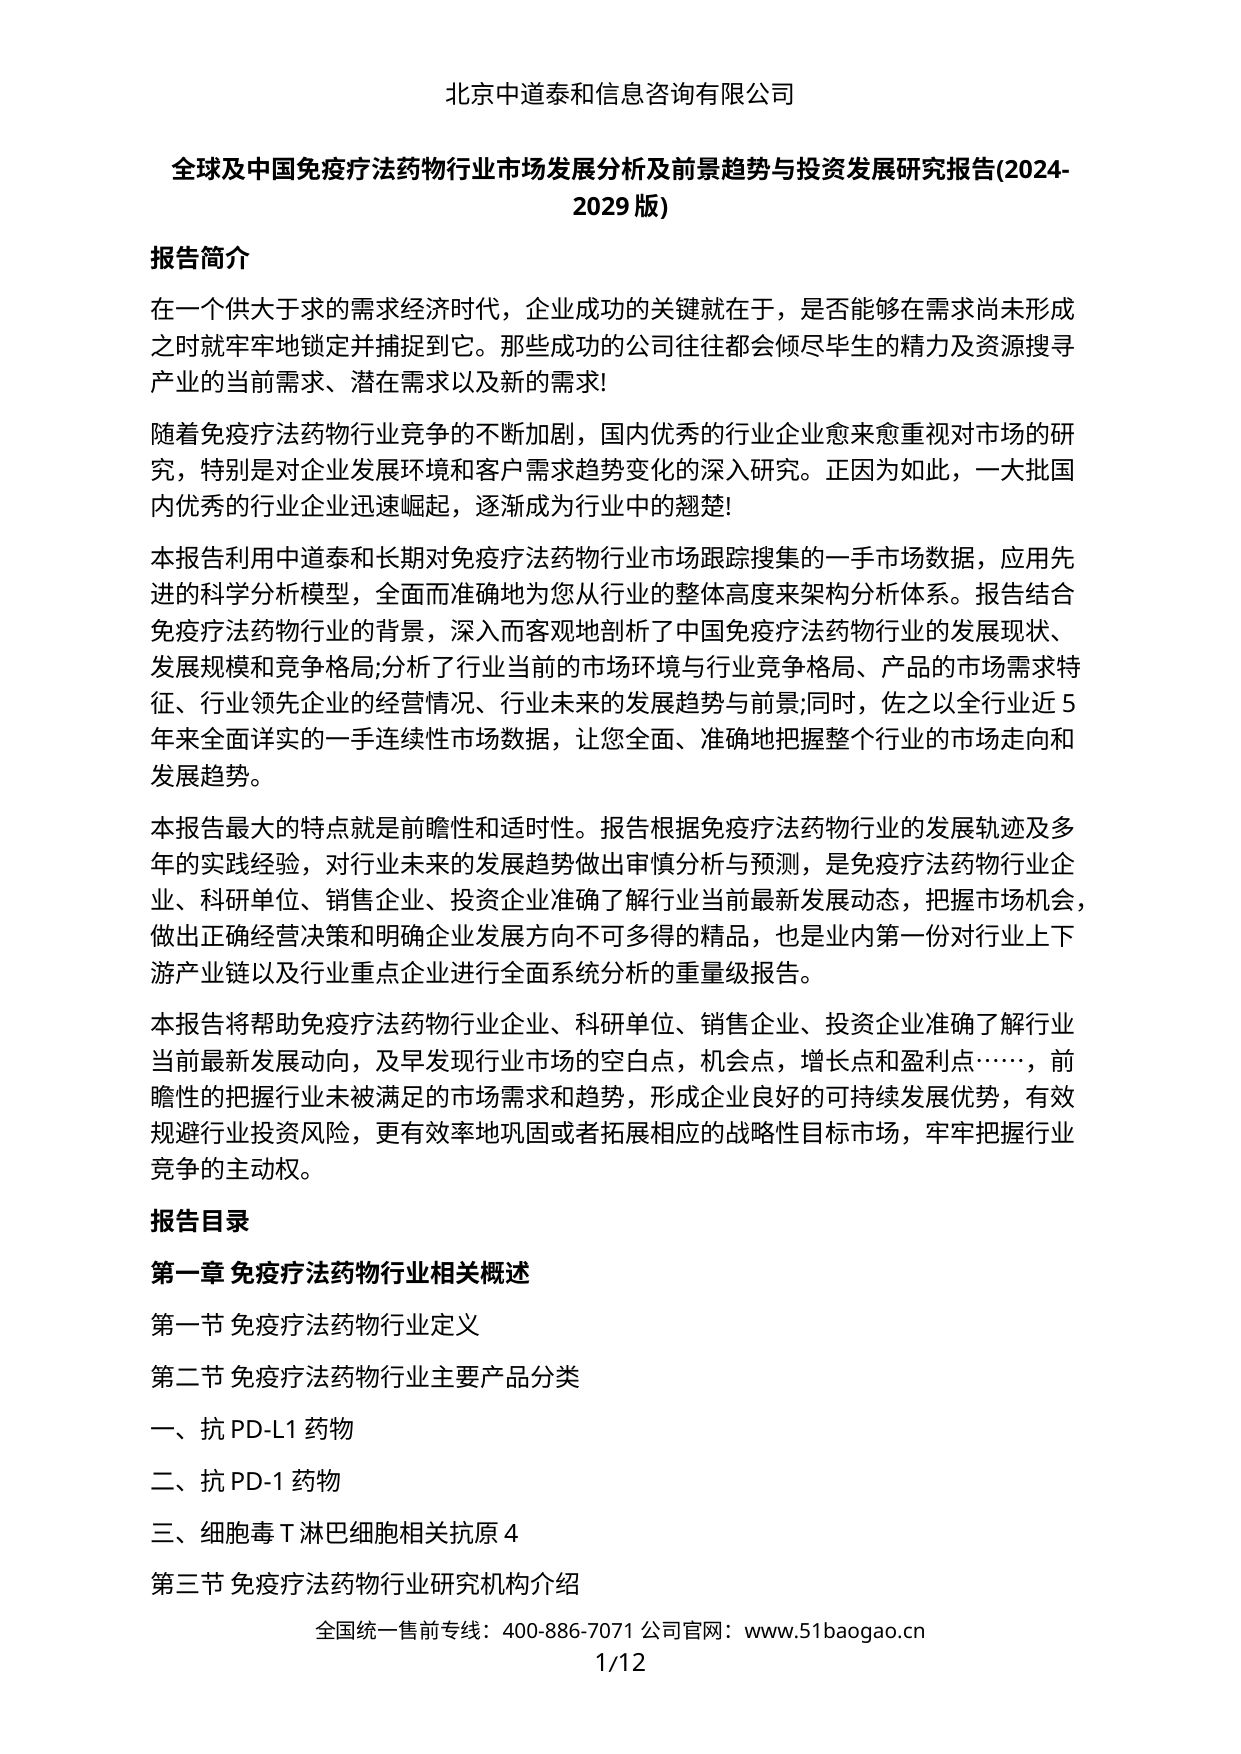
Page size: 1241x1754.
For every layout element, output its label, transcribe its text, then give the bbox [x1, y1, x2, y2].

text 一、抗PD-L1药物 [150, 1409, 1090, 1446]
text 三、细胞毒T淋巴细胞相关抗原4 [150, 1513, 1090, 1549]
text 本报告最大的特点就是前瞻性和适时性。报告根据免疫疗法药物行业的发展轨迹及多年的实践经验，对行业未来的发展趋势做出审慎分析与预测，是免疫疗法药物行业企业、科研单位、销售企业、投资企业准确了解行业当前最新发展动态，把握市场机会，做出正确经营决策和明确企业发展方向不可多得的精品，也是业内第一份对行业上下游产业链以及行业重点企业进行全面系统分析的重量级报告。 [150, 808, 1090, 989]
text 二、抗PD-1药物 [150, 1461, 1090, 1497]
text 本报告将帮助免疫疗法药物行业企业、科研单位、销售企业、投资企业准确了解行业当前最新发展动向，及早发现行业市场的空白点，机会点，增长点和盈利点……，前瞻性的把握行业未被满足的市场需求和趋势，形成企业良好的可持续发展优势，有效规避行业投资风险，更有效率地巩固或者拓展相应的战略性目标市场，牢牢把握行业竞争的主动权。 [150, 1005, 1090, 1186]
text 第三节 免疫疗法药物行业研究机构介绍 [150, 1565, 1090, 1601]
text 全球及中国免疫疗法药物行业市场发展分析及前景趋势与投资发展研究报告(2024-2029版) [150, 150, 1090, 222]
text 报告目录 [150, 1202, 1090, 1238]
text 第一节 免疫疗法药物行业定义 [150, 1306, 1090, 1342]
text 第二节 免疫疗法药物行业主要产品分类 [150, 1357, 1090, 1394]
text 第一章 免疫疗法药物行业相关概述 [150, 1254, 1090, 1290]
text 报告简介 [150, 238, 1090, 274]
text 本报告利用中道泰和长期对免疫疗法药物行业市场跟踪搜集的一手市场数据，应用先进的科学分析模型，全面而准确地为您从行业的整体高度来架构分析体系。报告结合免疫疗法药物行业的背景，深入而客观地剖析了中国免疫疗法药物行业的发展现状、发展规模和竞争格局;分析了行业当前的市场环境与行业竞争格局、产品的市场需求特征、行业领先企业的经营情况、行业未来的发展趋势与前景;同时，佐之以全行业近5年来全面详实的一手连续性市场数据，让您全面、准确地把握整个行业的市场走向和发展趋势。 [150, 539, 1090, 792]
text 在一个供大于求的需求经济时代，企业成功的关键就在于，是否能够在需求尚未形成之时就牢牢地锁定并捕捉到它。那些成功的公司往往都会倾尽毕生的精力及资源搜寻产业的当前需求、潜在需求以及新的需求! [150, 290, 1090, 399]
text 随着免疫疗法药物行业竞争的不断加剧，国内优秀的行业企业愈来愈重视对市场的研究，特别是对企业发展环境和客户需求趋势变化的深入研究。正因为如此，一大批国内优秀的行业企业迅速崛起，逐渐成为行业中的翘楚! [150, 414, 1090, 523]
